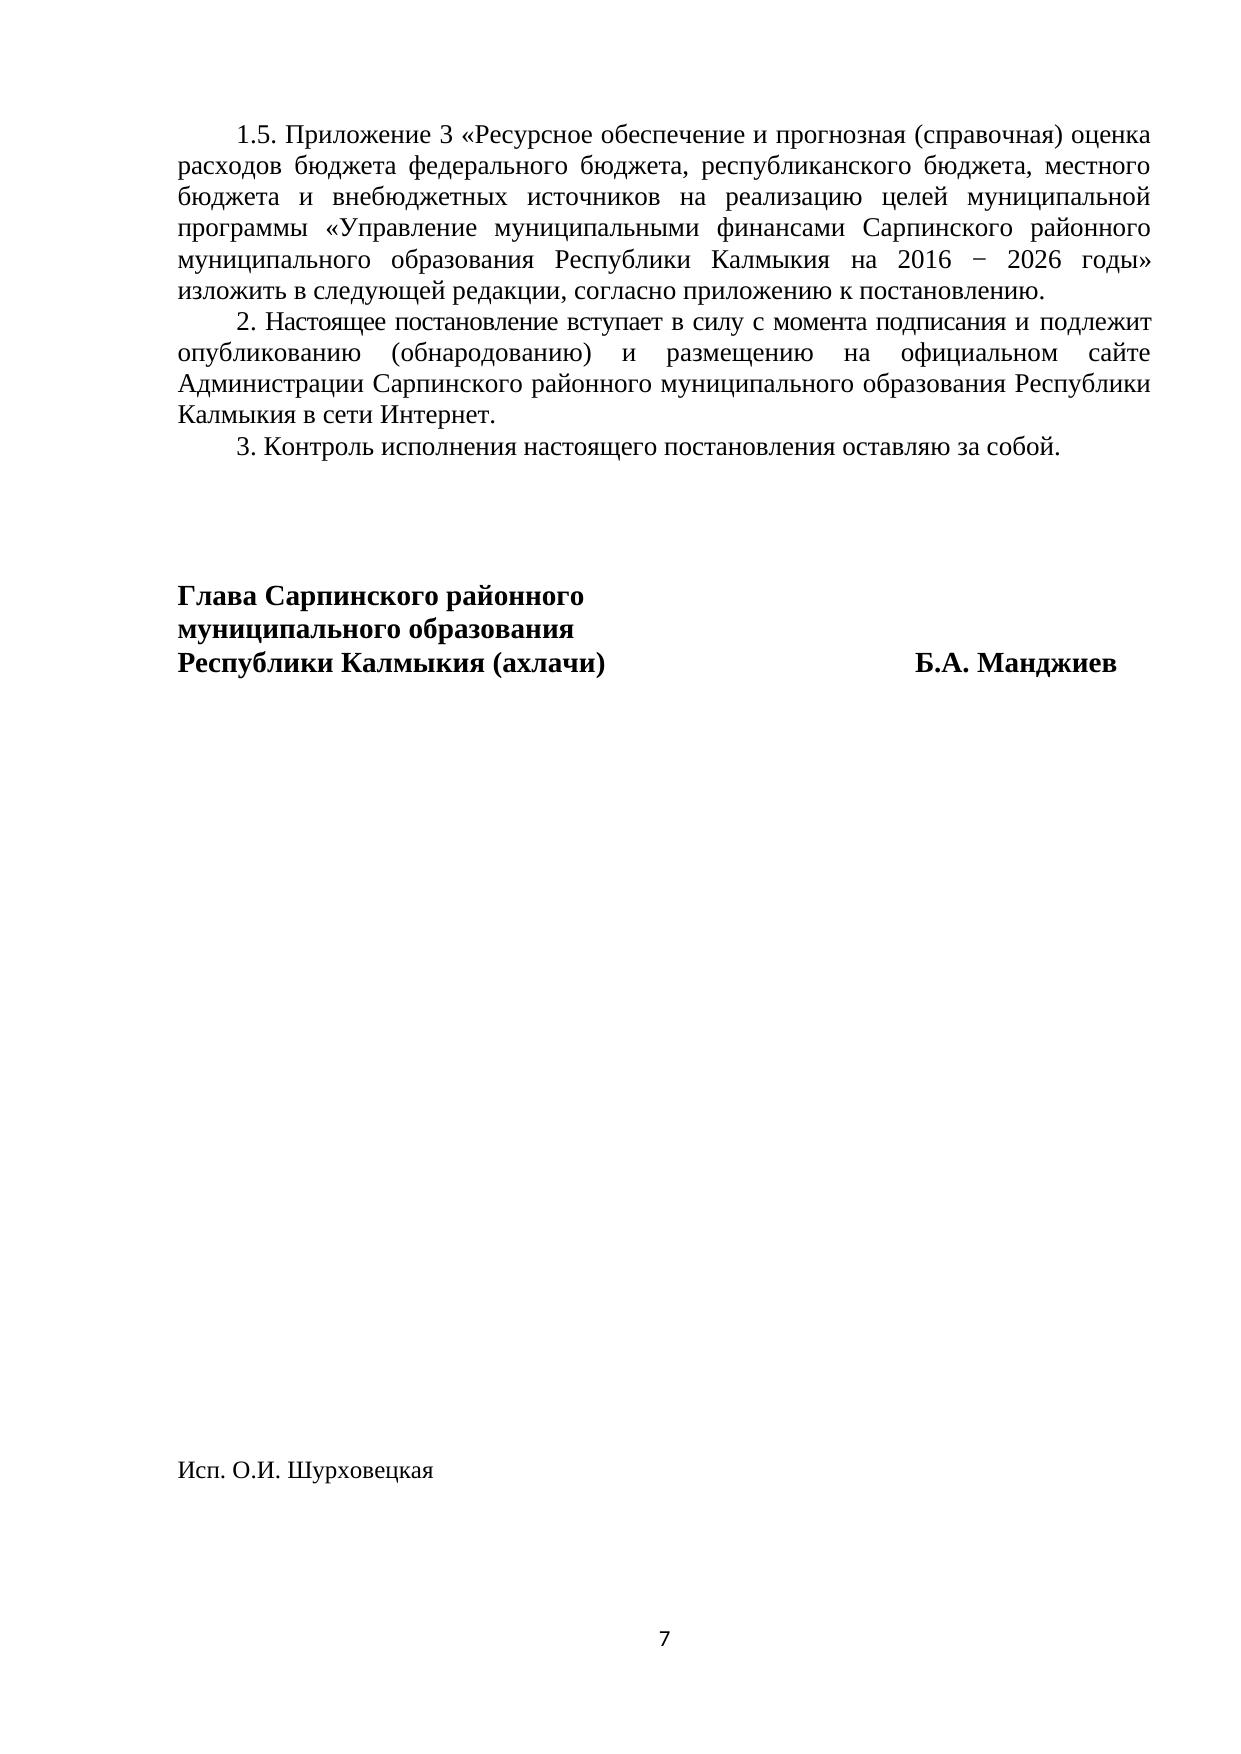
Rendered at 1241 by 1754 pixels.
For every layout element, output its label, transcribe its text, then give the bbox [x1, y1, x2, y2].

text 1.5. Приложение 3 «Ресурсное обеспечение и прогнозная (справочная) оценка расходов бюджета федерального бюджета, республиканского бюджета, местного бюджета и внебюджетных источников на реализацию целей муниципальной программы «Управление муниципальными финансами Сарпинского районного муниципального образования Республики Калмыкия на 2016 − 2026 годы» изложить в следующей редакции, согласно приложению к постановлению. [177, 118, 1152, 305]
text 2. Настоящее постановление вступает в силу с момента подписания и подлежит опубликованию (обнародованию) и размещению на официальном сайте Администрации Сарпинского районного муниципального образования Республики Калмыкия в сети Интернет. [177, 305, 1152, 429]
text Глава Сарпинского районного [177, 578, 1152, 612]
text муниципального образования [177, 612, 1152, 645]
text Исп. О.И. Шурховецкая [177, 1455, 1152, 1484]
text 3. Контроль исполнения настоящего постановления оставляю за собой. [177, 429, 1152, 461]
text Республики Калмыкия (ахлачи) Б.А. Манджиев [177, 645, 1152, 679]
